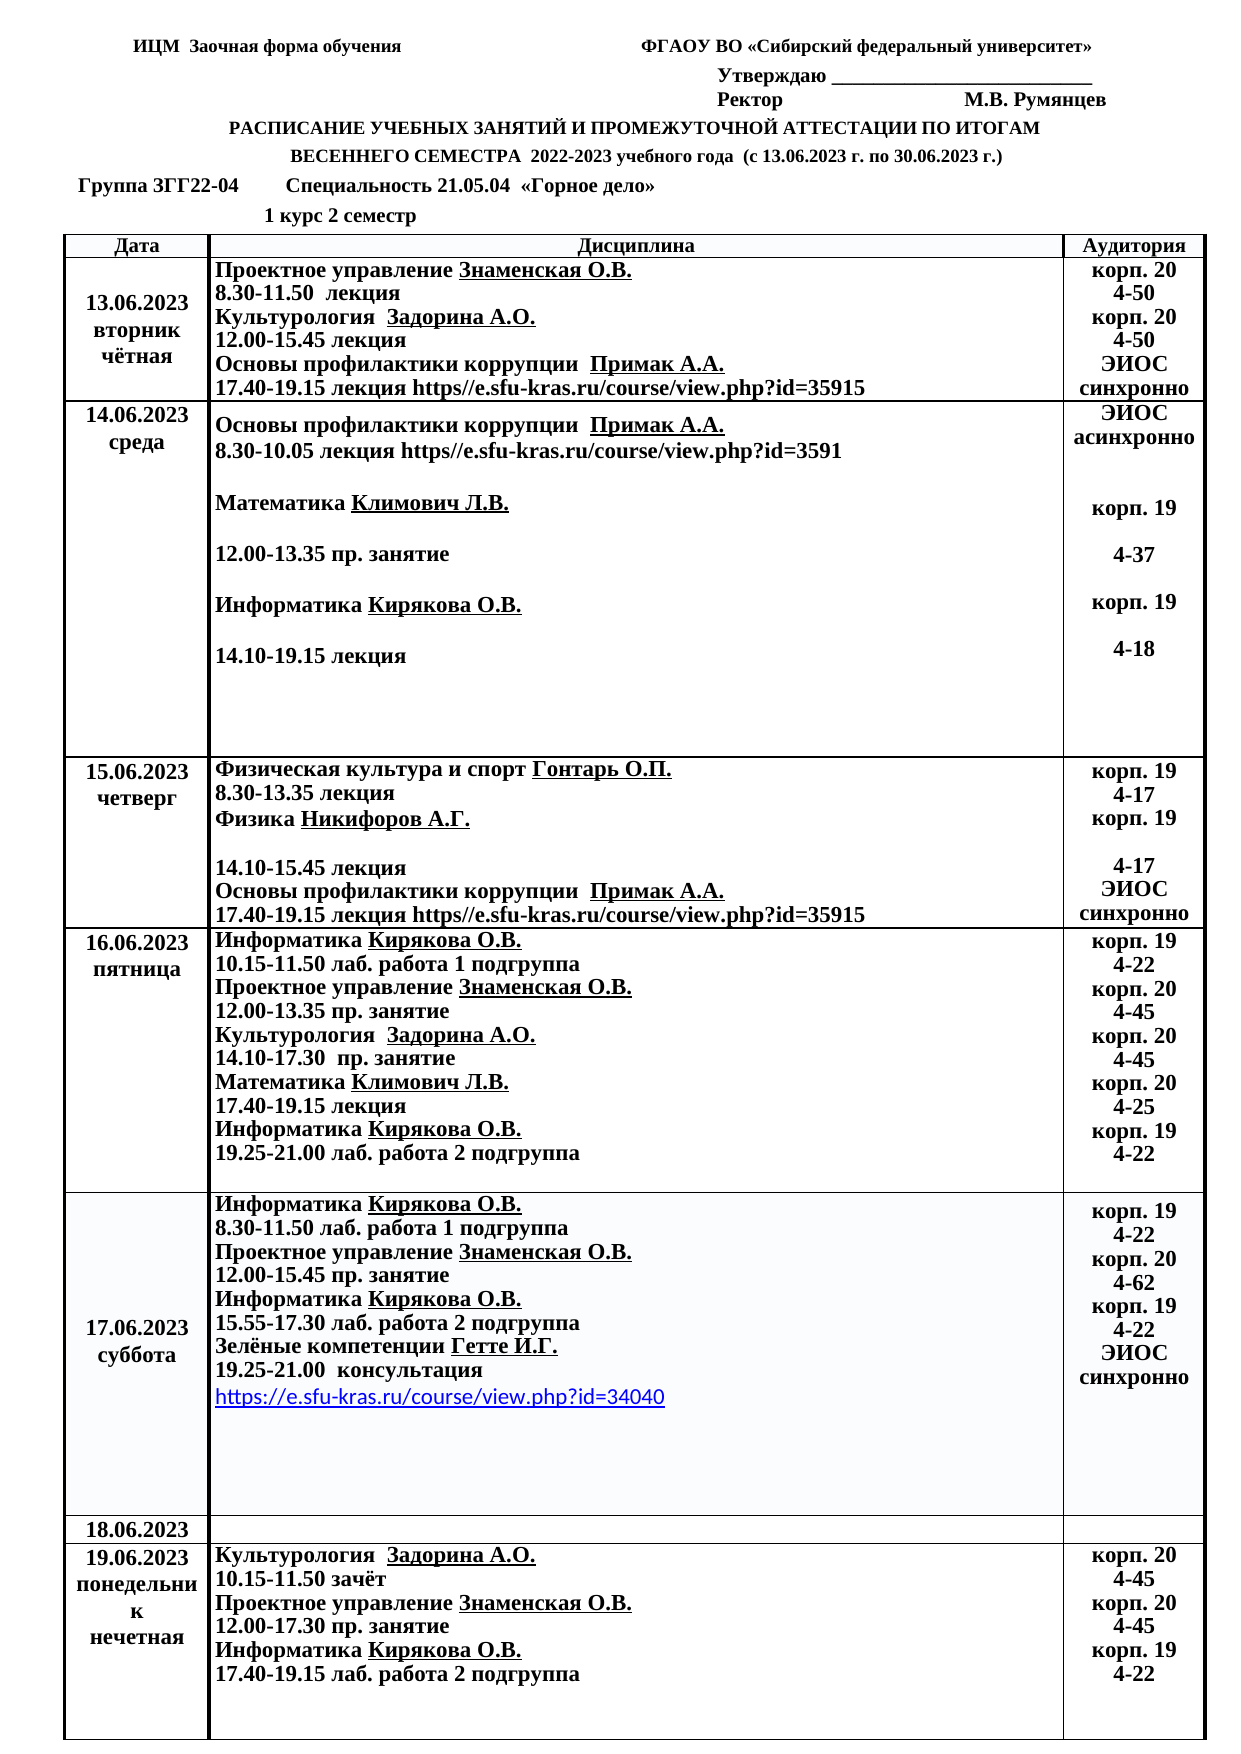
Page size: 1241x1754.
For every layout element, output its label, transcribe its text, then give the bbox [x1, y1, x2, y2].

text ИЦМ Заочная форма обучения ФГАОУ ВО «Сибирский федеральный университет» [59, 35, 1211, 57]
text Утверждаю _________________________ Ректор М.В. Румянцев [59, 63, 1211, 111]
table_header Аудитория [1065, 235, 1203, 257]
table_cell 17.06.2023 суббота [66, 1193, 207, 1514]
table_cell Информатика Кирякова О.В. 10.15-11.50 лаб. работа 1 подгруппа Проектное управление Знаменская О.В. 12.00-13.35 пр. занятие Культурология Задорина А.О. 14.10-17.30 пр. занятие Математика Климович Л.В. 17.40-19.15 лекция Информатика Кирякова О.В. 19.25-21.00 лаб. работа 2 подгруппа [211, 929, 1063, 1191]
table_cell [211, 1544, 1063, 1739]
text ВЕСЕННЕГО СЕМЕСТРА 2022-2023 учебного года (с 13.06.2023 г. по 30.06.2023 г.) [59, 145, 1211, 167]
text 1 курс 2 семестр [59, 203, 1211, 227]
table_cell корп. 19 4-17 корп. 19 4-17 ЭИОС синхронно [1064, 758, 1203, 927]
text РАСПИСАНИЕ УЧЕБНЫХ ЗАНЯТИЙ И ПРОМЕЖУТОЧНОЙ АТТЕСТАЦИИ ПО ИТОГАМ [59, 117, 1211, 139]
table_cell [1064, 1544, 1203, 1739]
text Группа ЗГГ22-04 Специальность 21.05.04 «Горное дело» [59, 173, 1211, 197]
table_cell Физическая культура и спорт Гонтарь О.П. 8.30-13.35 лекция Физика Никифоров А.Г. 14.10-15.45 лекция Основы профилактики коррупции Примак А.А. 17.40-19.15 лекция https//e.sfu-kras.ru/course/view.php?id=35915 [211, 758, 1063, 927]
table_cell [211, 1516, 1063, 1542]
table_cell Информатика Кирякова О.В. 8.30-11.50 лаб. работа 1 подгруппа Проектное управление Знаменская О.В. 12.00-15.45 пр. занятие Информатика Кирякова О.В. 15.55-17.30 лаб. работа 2 подгруппа Зелёные компетенции Гетте И.Г. 19.25-21.00 консультация https://e.sfu-kras.ru/course/view.php?id=34040 [211, 1193, 1063, 1514]
table_cell 16.06.2023 пятница [66, 929, 207, 1191]
table_cell [1064, 1516, 1203, 1542]
table_header Дисциплина [211, 235, 1062, 257]
table_cell 14.06.2023 среда [66, 402, 207, 756]
table_cell корп. 20 4-50 корп. 20 4-50 ЭИОС синхронно [1064, 258, 1203, 400]
table_cell ЭИОС асинхронно корп. 19 4-37 корп. 19 4-18 [1064, 402, 1203, 756]
table_cell 13.06.2023 вторник чётная [66, 258, 207, 400]
table_header Дата [66, 235, 207, 257]
table_cell Основы профилактики коррупции Примак А.А. 8.30-10.05 лекция https//e.sfu-kras.ru/course/view.php?id=3591 Математика Климович Л.В. 12.00-13.35 пр. занятие Информатика Кирякова О.В. 14.10-19.15 лекция [211, 402, 1063, 756]
table_cell корп. 19 4-22 корп. 20 4-45 корп. 20 4-45 корп. 20 4-25 корп. 19 4-22 [1064, 929, 1203, 1191]
table_cell Проектное управление Знаменская О.В. 8.30-11.50 лекция Культурология Задорина А.О. 12.00-15.45 лекция Основы профилактики коррупции Примак А.А. 17.40-19.15 лекция https//e.sfu-kras.ru/course/view.php?id=35915 [211, 258, 1063, 400]
table_cell 18.06.2023 [66, 1516, 207, 1542]
table_cell корп. 19 4-22 корп. 20 4-62 корп. 19 4-22 ЭИОС синхронно [1064, 1193, 1203, 1514]
table_cell 15.06.2023 четверг [66, 758, 207, 927]
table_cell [66, 1544, 207, 1739]
